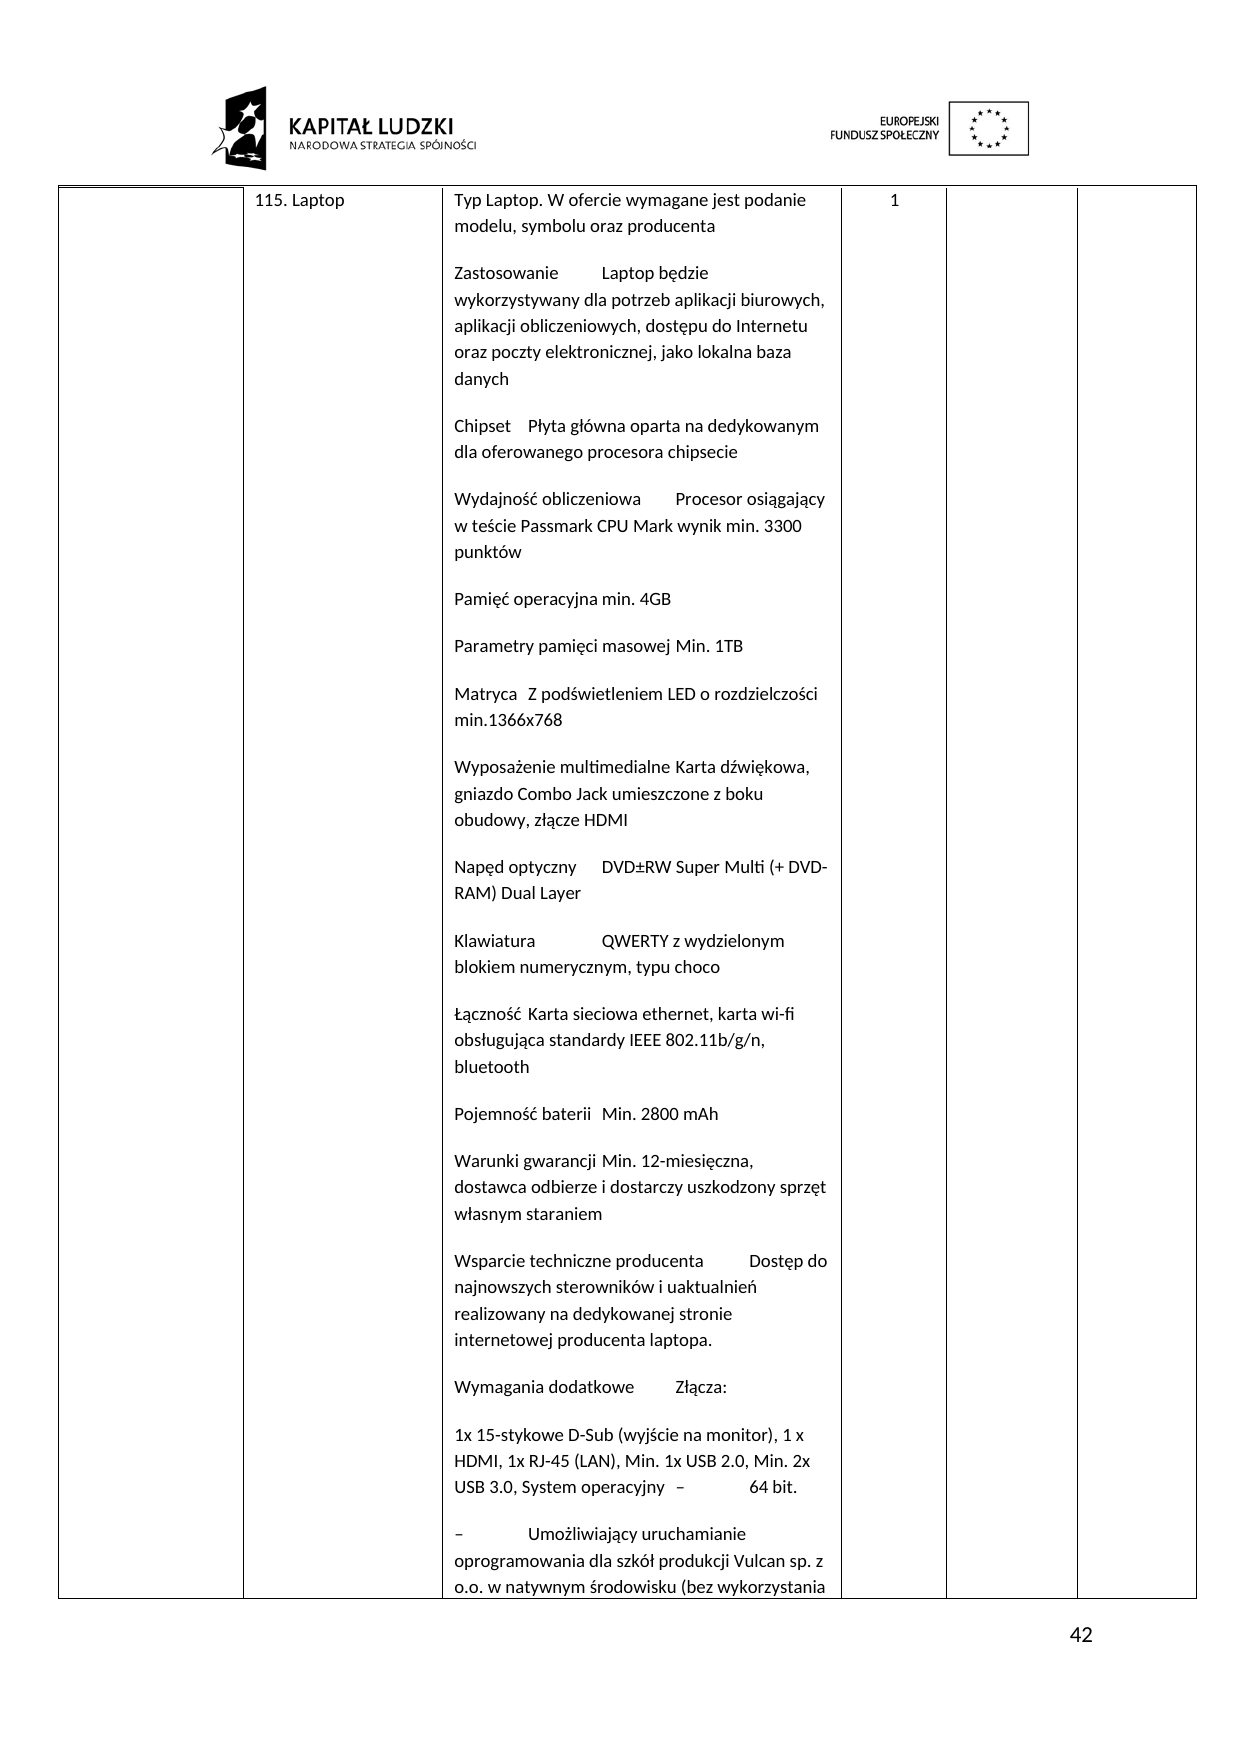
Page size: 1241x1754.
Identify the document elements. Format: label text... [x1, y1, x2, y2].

picture [147, 73, 1093, 185]
table_cell [1078, 186, 1196, 1598]
table_cell 1 [842, 186, 947, 1598]
table_cell Laptop [243, 186, 443, 1598]
table_cell [947, 186, 1078, 1598]
